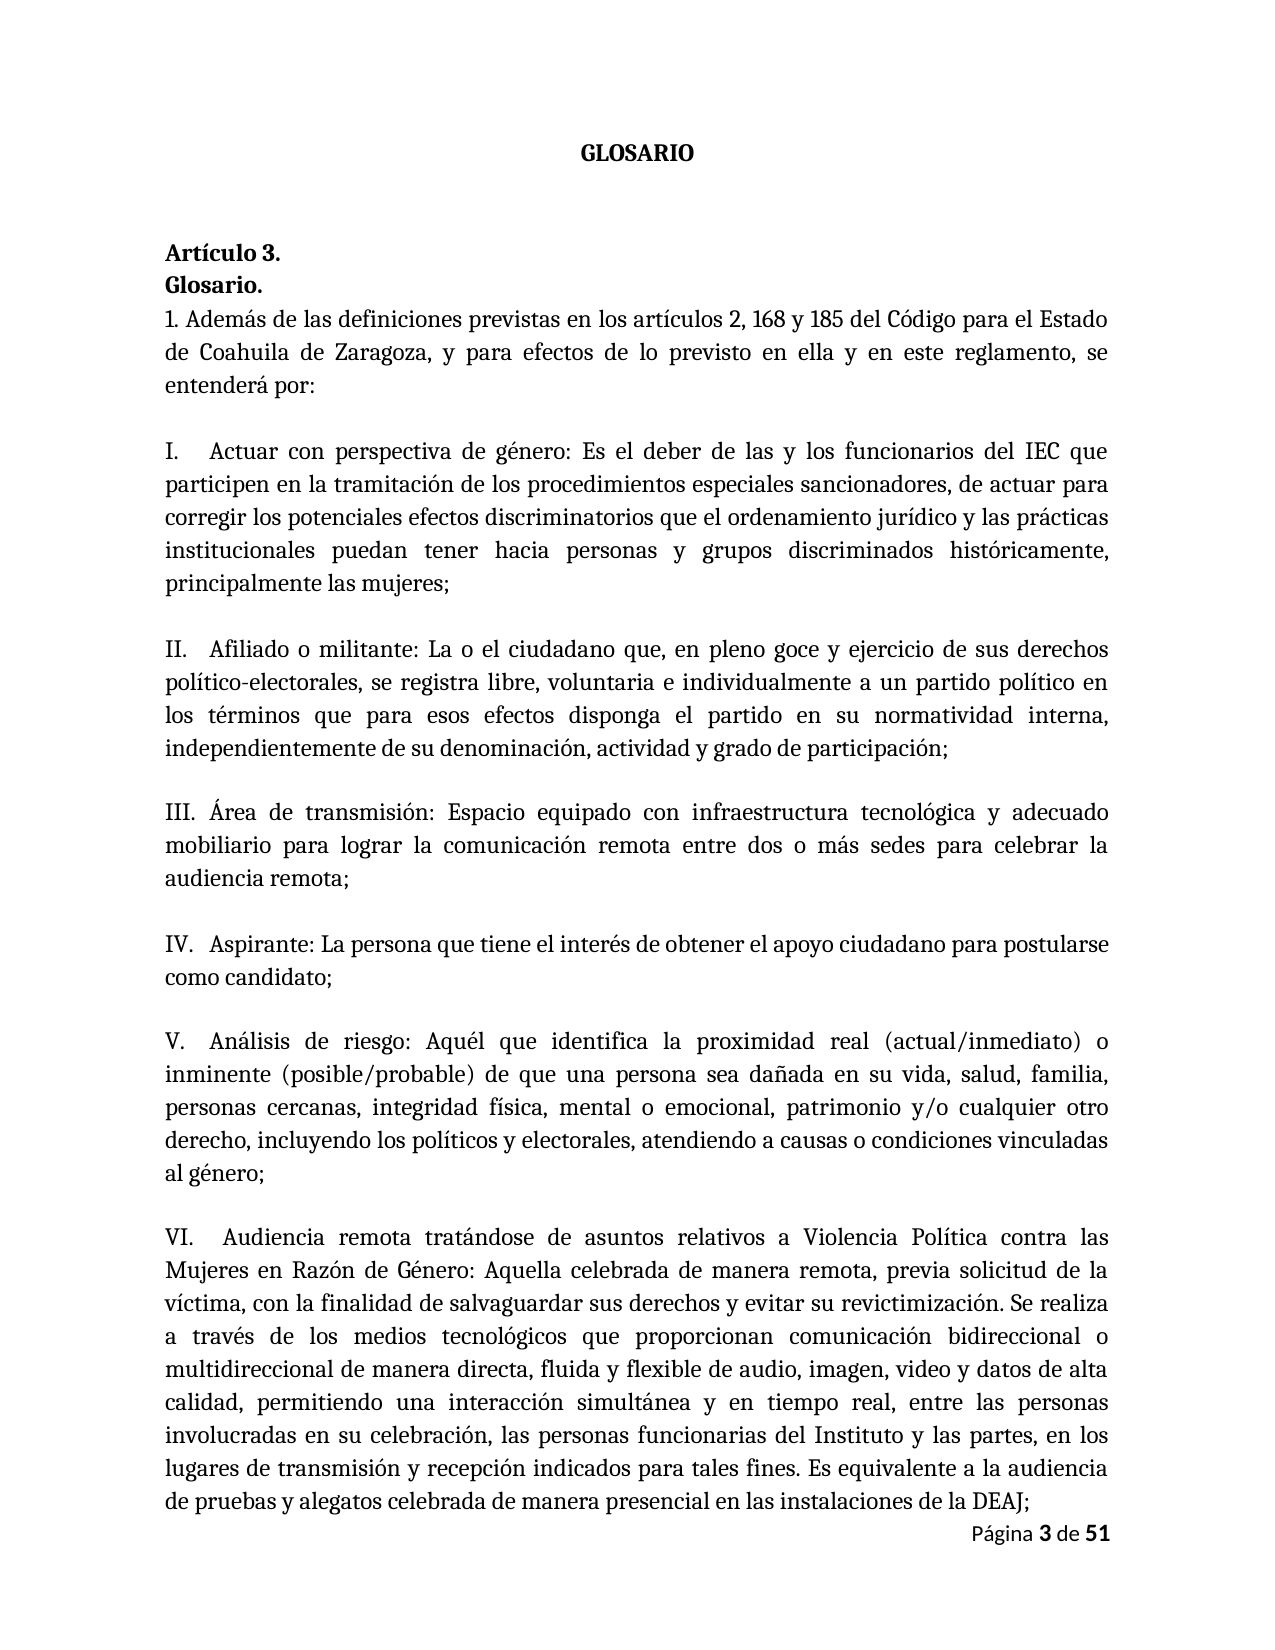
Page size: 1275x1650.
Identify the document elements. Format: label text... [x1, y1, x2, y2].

list Análisis de riesgo: Aquél que identifica la proximidad real (actual/inmediato) o inminente (posible/probable) de que una persona sea dañada en su vida, salud, familia, personas cercanas, integridad física, mental o emocional, patrimonio y/o cualquier otro derecho, incluyendo los políticos y electorales, atendiendo a causas o condiciones vinculadas al género; [165, 1027, 1110, 1188]
text 1. Además de las definiciones previstas en los artículos 2, 168 y 185 del Código para el Estado de Coahuila de Zaragoza, y para efectos de lo previsto en ella y en este reglamento, se entenderá por: [165, 304, 1110, 399]
list Audiencia remota tratándose de asuntos relativos a Violencia Política contra las Mujeres en Razón de Género: Aquella celebrada de manera remota, previa solicitud de la víctima, con la finalidad de salvaguardar sus derechos y evitar su revictimización. Se realiza a través de los medios tecnológicos que proporcionan comunicación bidireccional o multidireccional de manera directa, fluida y flexible de audio, imagen, video y datos de alta calidad, permitiendo una interacción simultánea y en tiempo real, entre las personas involucradas en su celebración, las personas funcionarias del Instituto y las partes, en los lugares de transmisión y recepción indicados para tales fines. Es equivalente a la audiencia de pruebas y alegatos celebrada de manera presencial en las instalaciones de la DEAJ; [165, 1223, 1110, 1516]
list Afiliado o militante: La o el ciudadano que, en pleno goce y ejercicio de sus derechos político-electorales, se registra libre, voluntaria e individualmente a un partido político en los términos que para esos efectos disponga el partido en su normatividad interna, independientemente de su denominación, actividad y grado de participación; [165, 635, 1110, 762]
list Área de transmisión: Espacio equipado con infraestructura tecnológica y adecuado mobiliario para lograr la comunicación remota entre dos o más sedes para celebrar la audiencia remota; [165, 798, 1110, 893]
text Artículo 3. [165, 238, 1110, 267]
list Aspirante: La persona que tiene el interés de obtener el apoyo ciudadano para postularse como candidato; [165, 930, 1110, 992]
text GLOSARIO [165, 139, 1110, 168]
list Actuar con perspectiva de género: Es el deber de las y los funcionarios del IEC que participen en la tramitación de los procedimientos especiales sancionadores, de actuar para corregir los potenciales efectos discriminatorios que el ordenamiento jurídico y las prácticas institucionales puedan tener hacia personas y grupos discriminados históricamente, principalmente las mujeres; [165, 437, 1110, 597]
text Glosario. [165, 271, 1110, 300]
